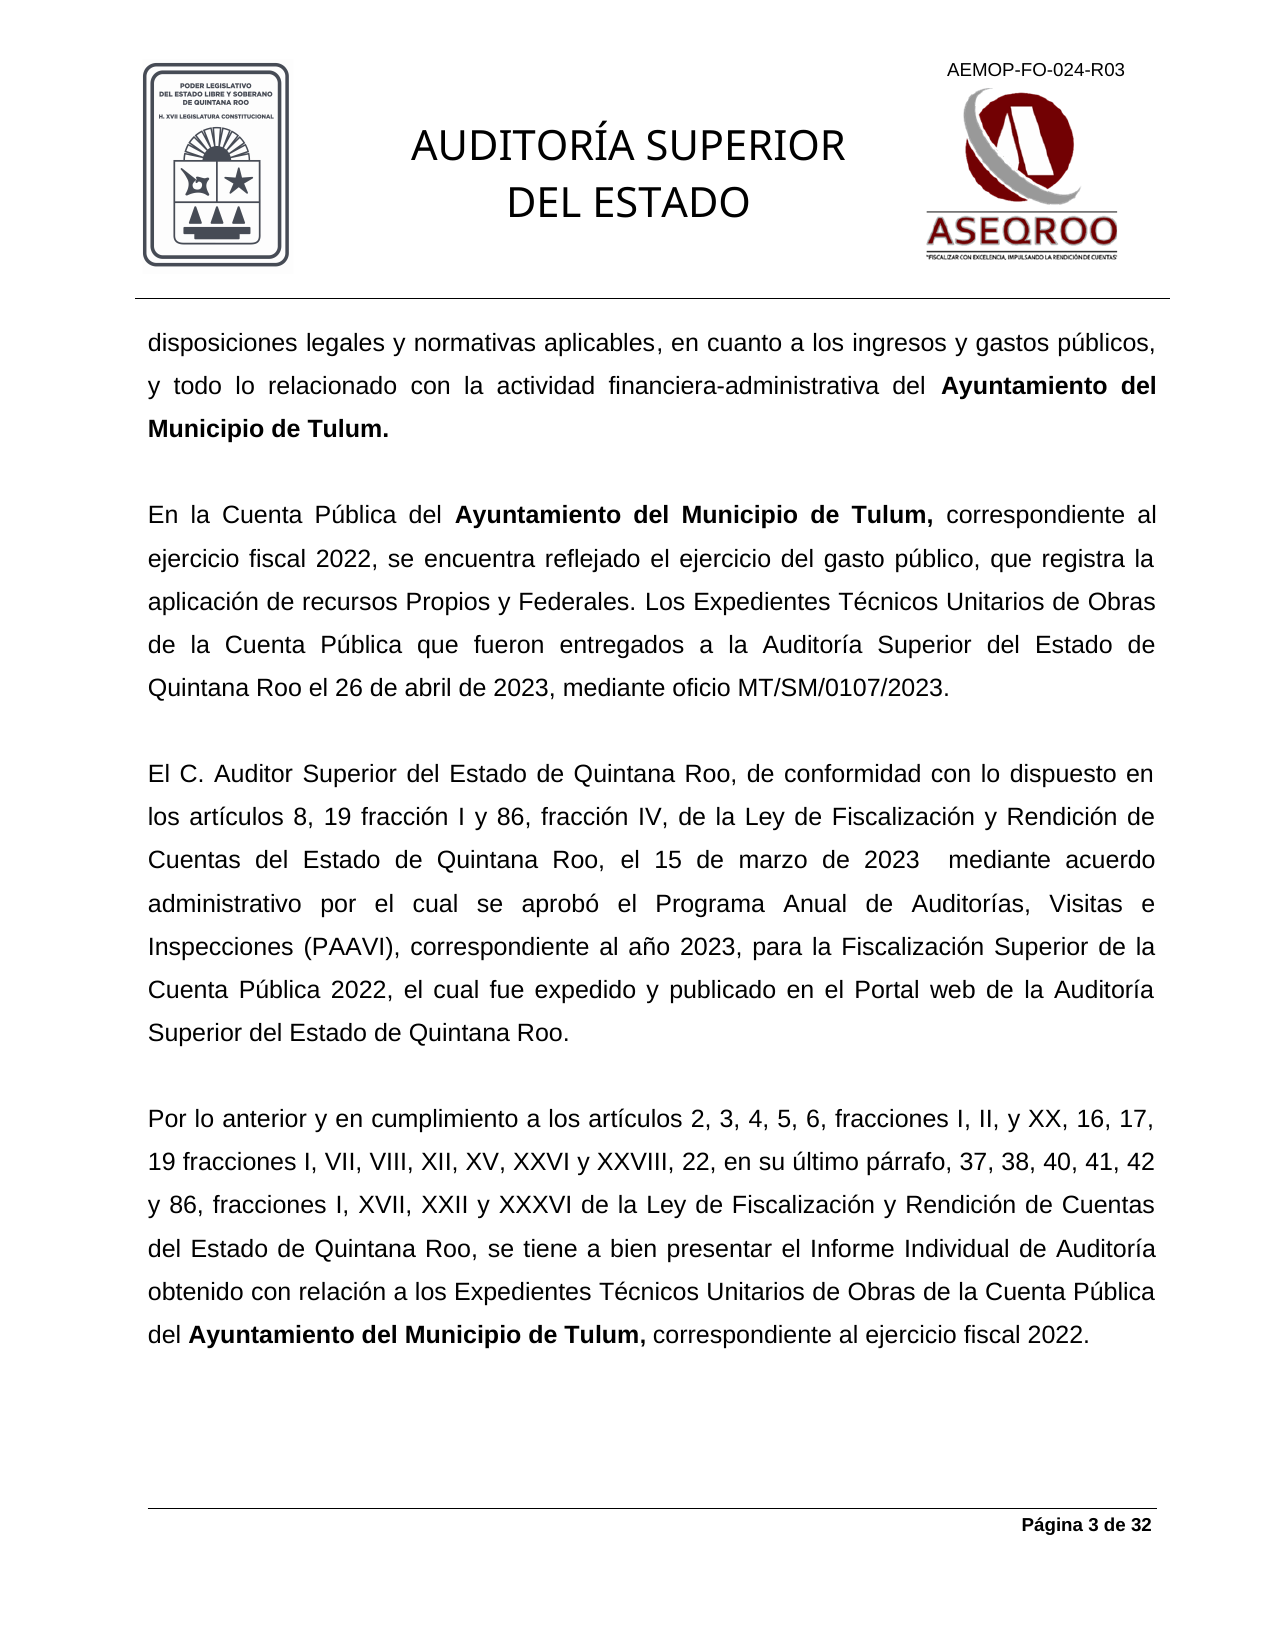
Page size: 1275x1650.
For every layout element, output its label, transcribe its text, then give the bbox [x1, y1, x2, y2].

text El C. Auditor Superior del Estado de Quintana Roo, de conformidad con lo dispuesto en los artículos 8, 19 fracción I y 86, fracción IV, de la Ley de Fiscalización y Rendición de Cuentas del Estado de Quintana Roo, el 15 de marzo de 2023 mediante acuerdo administrativo por el cual se aprobó el Programa Anual de Auditorías, Visitas e Inspecciones (PAAVI), correspondiente al año 2023, para la Fiscalización Superior de la Cuenta Pública 2022, el cual fue expedido y publicado en el Portal web de la Auditoría Superior del Estado de Quintana Roo. [148, 759, 1157, 1047]
picture [926, 88, 1118, 260]
text Por lo anterior y en cumplimiento a los artículos 2, 3, 4, 5, 6, fracciones I, II, y XX, 16, 17, 19 fracciones I, VII, VIII, XII, XV, XXVI y XXVIII, 22, en su último párrafo, 37, 38, 40, 41, 42 y 86, fracciones I, XVII, XXII y XXXVI de la Ley de Fiscalización y Rendición de Cuentas del Estado de Quintana Roo, se tiene a bien presentar el Informe Individual de Auditoría obtenido con relación a los Expedientes Técnicos Unitarios de Obras de la Cuenta Pública del Ayuntamiento del Municipio de Tulum, correspondiente al ejercicio fiscal 2022. [148, 1104, 1157, 1348]
text En la Cuenta Pública del Ayuntamiento del Municipio de Tulum, correspondiente al ejercicio fiscal 2022, se encuentra reflejado el ejercicio del gasto público, que registra la aplicación de recursos Propios y Federales. Los Expedientes Técnicos Unitarios de Obras de la Cuenta Pública que fueron entregados a la Auditoría Superior del Estado de Quintana Roo el 26 de abril de 2023, mediante oficio MT/SM/0107/2023. [148, 500, 1157, 702]
picture [142, 59, 294, 274]
